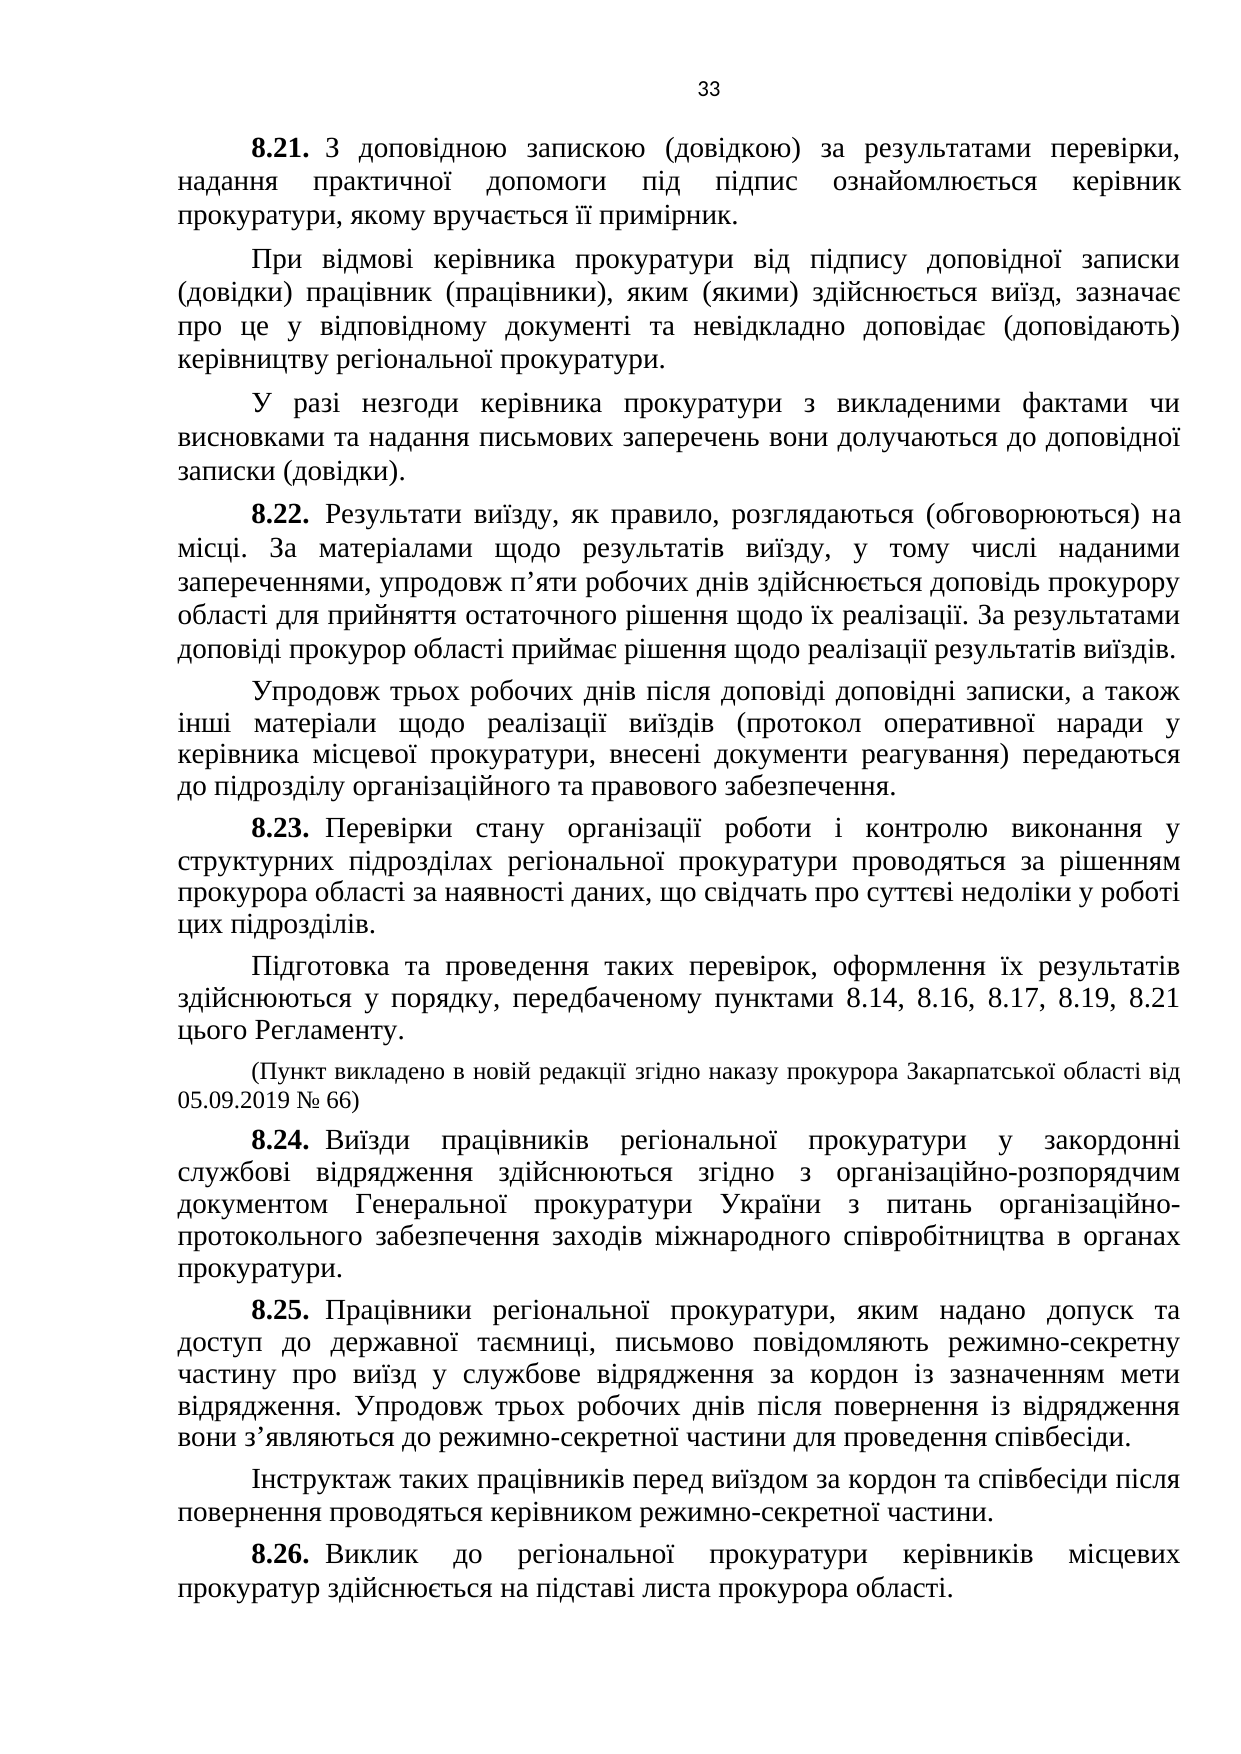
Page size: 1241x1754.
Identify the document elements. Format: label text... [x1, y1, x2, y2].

text (Пункт викладено в новій редакції згідно наказу прокурора Закарпатської області від 05.09.2019 № 66) [177, 1056, 1181, 1114]
text Підготовка та проведення таких перевірок, оформлення їх результатів здійснюються у порядку, передбаченому пунктами 8.14, 8.16, 8.17, 8.19, 8.21 цього Регламенту. [177, 950, 1181, 1046]
text 8.25. Працівники регіональної прокуратури, яким надано допуск та доступ до державної таємниці, письмово повідомляють режимно-секретну частину про виїзд у службове відрядження за кордон із зазначенням мети відрядження. Упродовж трьох робочих днів після повернення із відрядження вони з’являються до режимно-секретної частини для проведення співбесіди. [177, 1294, 1181, 1453]
text 8.22. Результати виїзду, як правило, розглядаються (обговорюються) на місці. За матеріалами щодо результатів виїзду, у тому числі наданими запереченнями, упродовж п’яти робочих днів здійснюється доповідь прокурору області для прийняття остаточного рішення щодо їх реалізації. За результатами доповіді прокурор області приймає рішення щодо реалізації результатів виїздів. [177, 497, 1181, 664]
text Упродовж трьох робочих днів після доповіді доповідні записки, а також інші матеріали щодо реалізації виїздів (протокол оперативної наради у керівника місцевої прокуратури, внесені документи реагування) передаються до підрозділу організаційного та правового забезпечення. [177, 675, 1181, 802]
text Інструктаж таких працівників перед виїздом за кордон та співбесіди після повернення проводяться керівником режимно-секретної частини. [177, 1463, 1181, 1527]
text 8.24. Виїзди працівників регіональної прокуратури у закордонні службові відрядження здійснюються згідно з організаційно-розпорядчим документом Генеральної прокуратури України з питань організаційно-протокольного забезпечення заходів міжнародного співробітництва в органах прокуратури. [177, 1124, 1181, 1283]
text 8.21. З доповідною запискою (довідкою) за результатами перевірки, надання практичної допомоги під підпис ознайомлюється керівник прокуратури, якому вручається її примірник. [177, 130, 1181, 231]
text У разі незгоди керівника прокуратури з викладеними фактами чи висновками та надання письмових заперечень вони долучаються до доповідної записки (довідки). [177, 386, 1181, 486]
text 8.26. Виклик до регіональної прокуратури керівників місцевих прокуратур здійснюється на підставі листа прокурора області. [177, 1538, 1181, 1603]
text 8.23. Перевірки стану організації роботи і контролю виконання у структурних підрозділах регіональної прокуратури проводяться за рішенням прокурора області за наявності даних, що свідчать про суттєві недоліки у роботі цих підрозділів. [177, 812, 1181, 940]
text При відмові керівника прокуратури від підпису доповідної записки (довідки) працівник (працівники), яким (якими) здійснюється виїзд, зазначає про це у відповідному документі та невідкладно доповідає (доповідають) керівництву регіональної прокуратури. [177, 241, 1181, 375]
